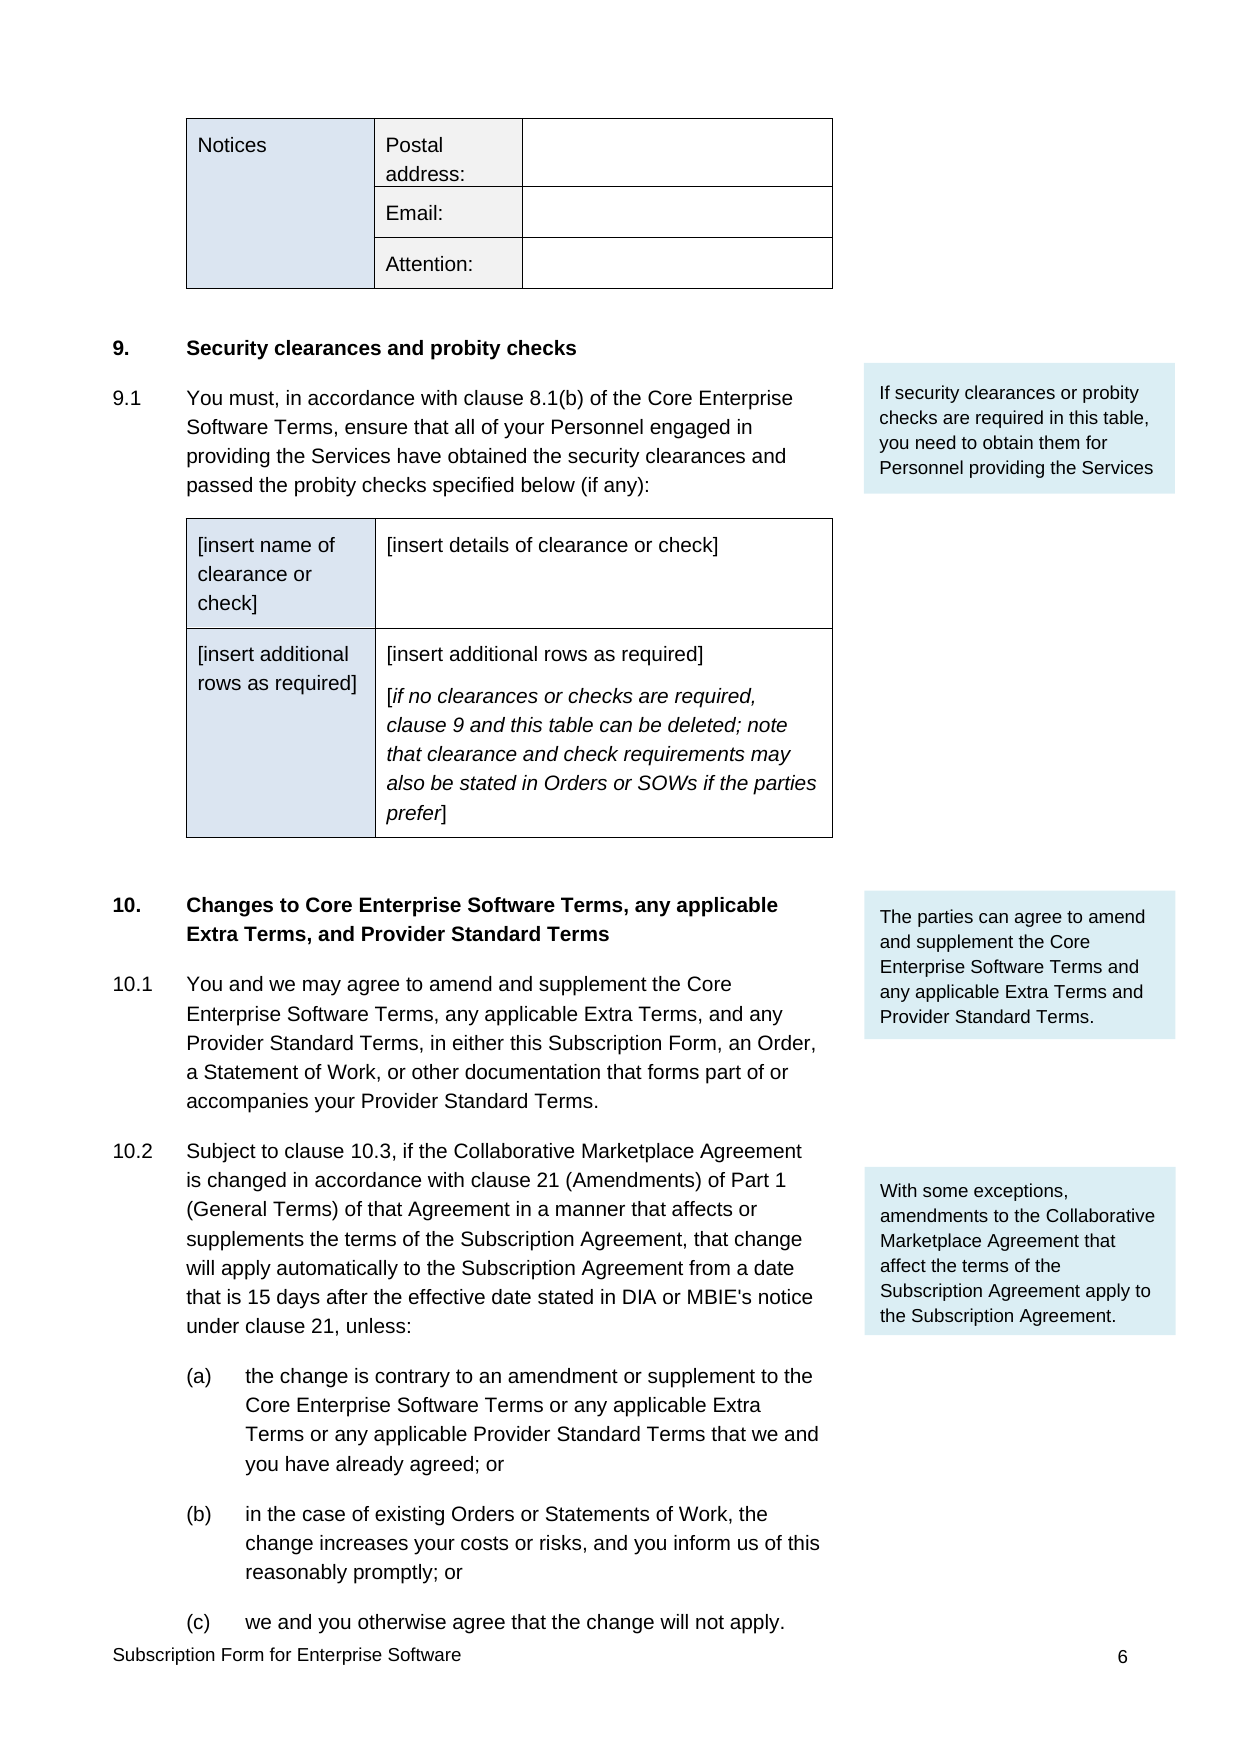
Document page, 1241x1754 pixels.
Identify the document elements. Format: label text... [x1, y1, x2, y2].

text we and you otherwise agree that the change will not apply. [186, 1604, 821, 1634]
table_cell [523, 119, 832, 186]
list in the case of existing Orders or Statements of Work, the change increases your costs or risks, and you inform us of this reasonably promptly; or [186, 1496, 821, 1584]
list Security clearances and probity checks [112, 331, 821, 360]
text You and we may agree to amend and supplement the Core Enterprise Software Terms, any applicable Extra Terms, and any Provider Standard Terms, in either this Subscription Form, an Order, a Statement of Work, or other documentation that forms part of or accompanies your Provider Standard Terms. [112, 967, 821, 1113]
list Changes to Core Enterprise Software Terms, any applicable Extra Terms, and Provider Standard Terms [112, 888, 821, 946]
table_cell [insert additional rows as required] [187, 629, 375, 837]
table_cell Attention: [375, 238, 522, 288]
table_cell [523, 187, 832, 237]
list the change is contrary to an amendment or supplement to the Core Enterprise Software Terms or any applicable Extra Terms or any applicable Provider Standard Terms that we and you have already agreed; or [186, 1359, 821, 1475]
text Subject to clause 10.3, if the Collaborative Marketplace Agreement is changed in accordance with clause 21 (Amendments) of Part 1 (General Terms) of that Agreement in a manner that affects or supplements the terms of the Subscription Agreement, that change will apply automatically to the Subscription Agreement from a date that is 15 days after the effective date stated in DIA or MBIE's notice under clause 21, unless: [112, 1134, 821, 1338]
table_cell Email: [375, 187, 522, 237]
text You must, in accordance with clause 8.1(b) of the Core Enterprise Software Terms, ensure that all of your Personnel engaged in providing the Services have obtained the security clearances and passed the probity checks specified below (if any): [112, 381, 821, 497]
table_cell [insert additional rows as required] [if no clearances or checks are required, clause 9 and this table can be deleted; note that clearance and check requirements may also be stated in Orders or SOWs if the parties prefer] [376, 629, 832, 837]
table_cell Postal address: [375, 119, 522, 186]
table_cell [523, 238, 832, 288]
table_header [insert details of clearance or check] [376, 519, 832, 627]
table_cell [187, 119, 374, 288]
table_header [insert name of clearance or check] [187, 519, 375, 627]
